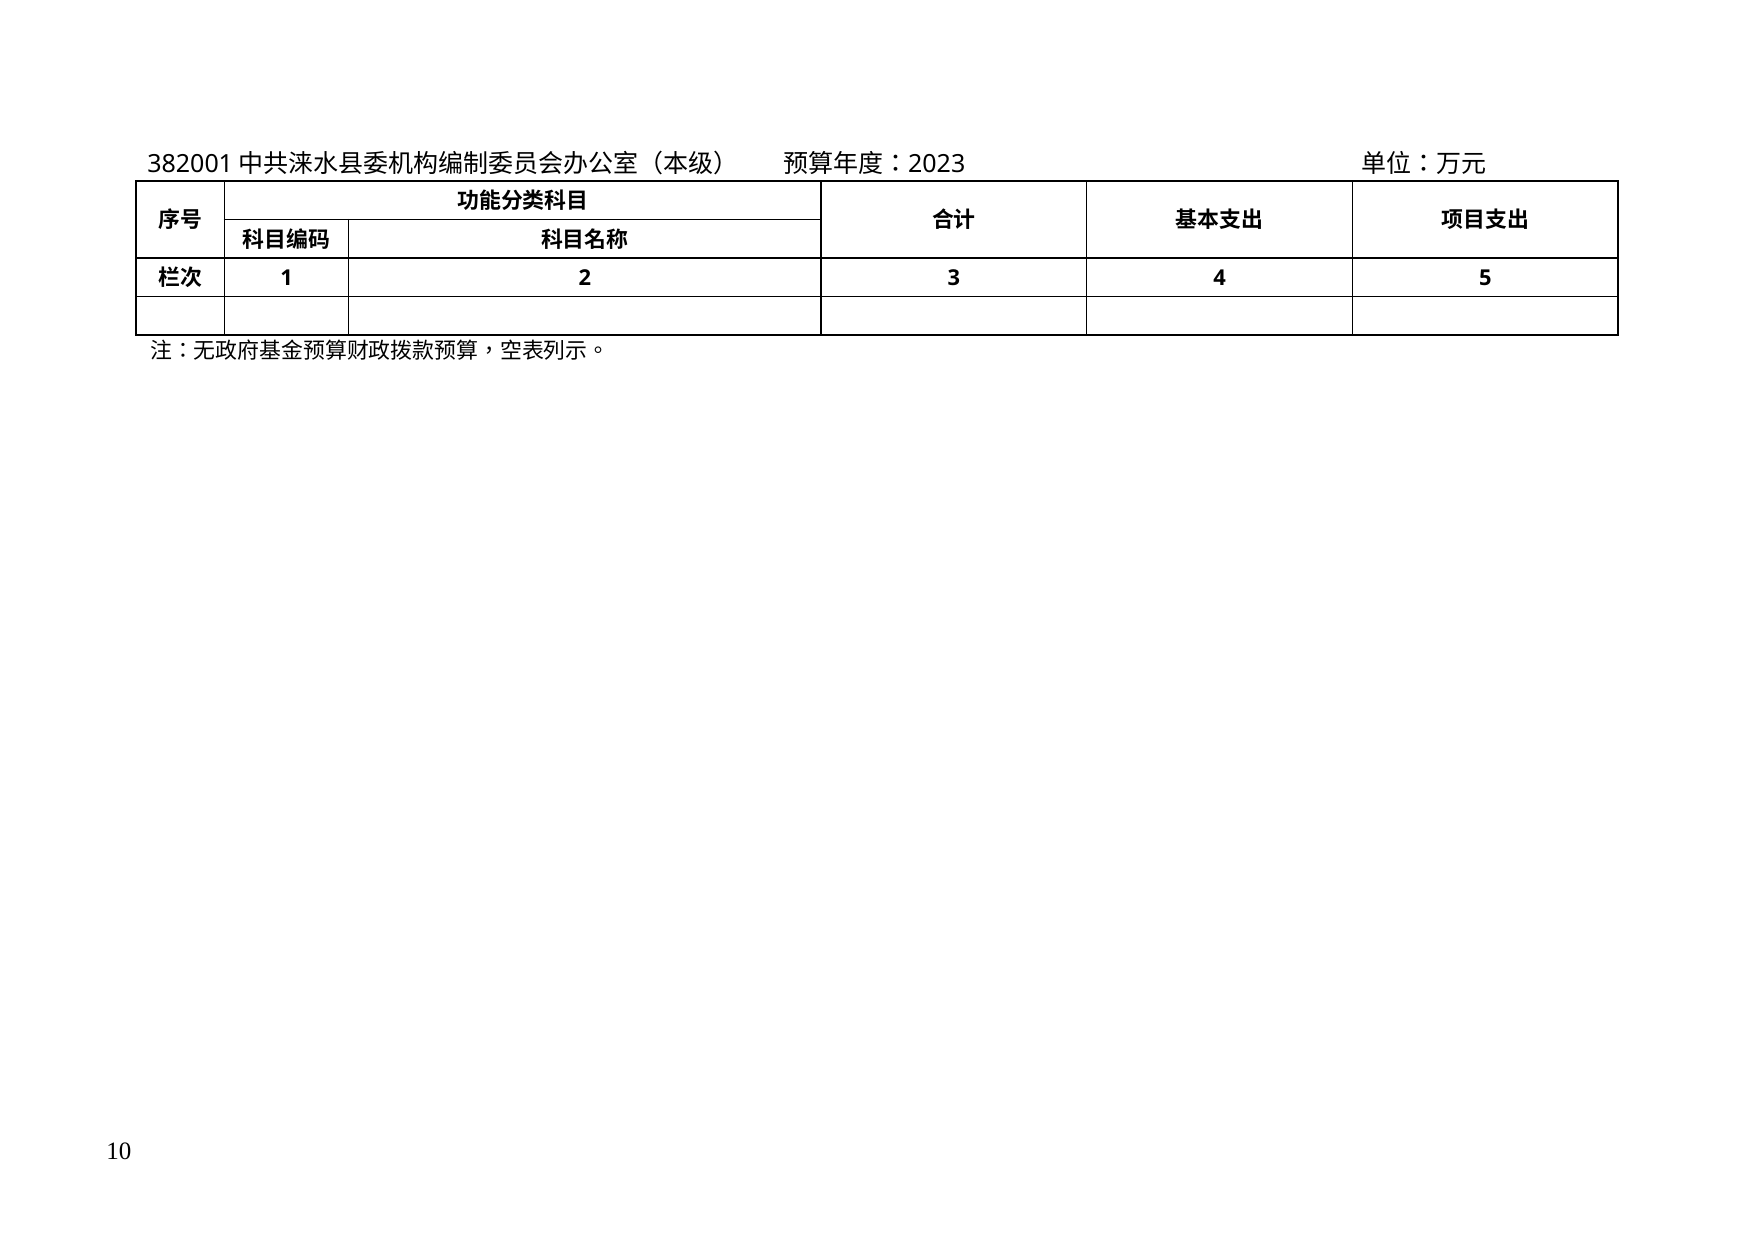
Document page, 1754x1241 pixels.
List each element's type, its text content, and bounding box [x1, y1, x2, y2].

table_cell 1 [225, 259, 348, 296]
table_cell 合计 [822, 182, 1086, 257]
table_header 382001中共涞水县委机构编制委员会办公室（本级） 预算年度：2023 单位：万元 [137, 143, 1617, 180]
table_cell 功能分类科目 [225, 182, 820, 219]
table_cell 4 [1087, 259, 1352, 296]
table_cell 科目名称 [349, 220, 820, 257]
table_cell 项目支出 [1353, 182, 1617, 257]
table_cell [137, 297, 224, 334]
table_cell 栏次 [137, 259, 224, 296]
table_cell 2 [349, 259, 820, 296]
text 注：无政府基金预算财政拨款预算，空表列示。 [106, 336, 1648, 365]
table_cell 序号 [137, 182, 224, 257]
table_cell [349, 297, 820, 334]
table_cell 基本支出 [1087, 182, 1352, 257]
table_cell 科目编码 [225, 220, 348, 257]
table_cell [822, 297, 1086, 334]
table_cell [1087, 297, 1352, 334]
table_cell 5 [1353, 259, 1617, 296]
table_cell [225, 297, 348, 334]
table_cell 3 [822, 259, 1086, 296]
table_cell [1353, 297, 1617, 334]
